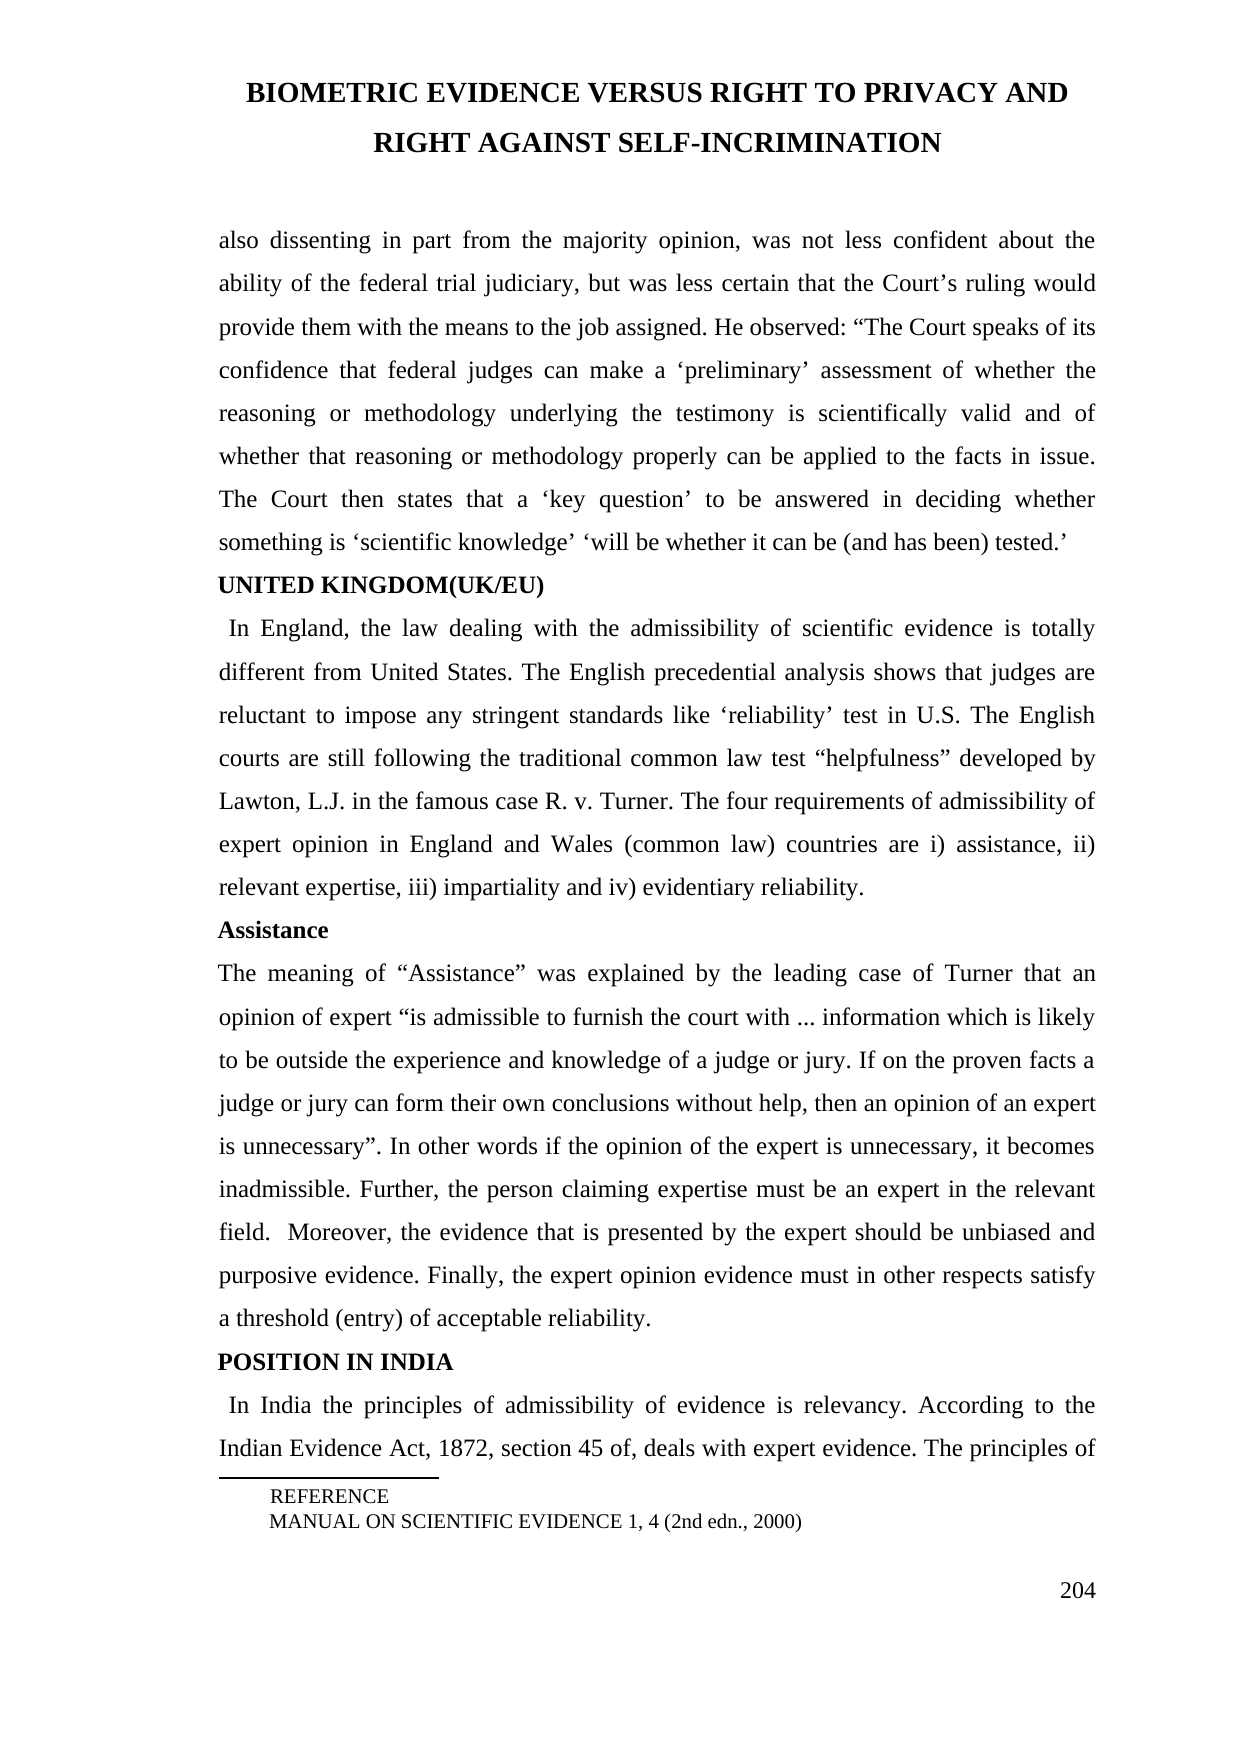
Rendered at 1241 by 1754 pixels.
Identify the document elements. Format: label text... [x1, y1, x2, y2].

text UNITED KINGDOM(UK/EU) [217, 570, 1097, 599]
text Assistance [217, 915, 1097, 944]
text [217, 225, 1097, 556]
text In England, the law dealing with the admissibility of scientific evidence is totally different from United States. The English precedential analysis shows that judges are reluctant to impose any stringent standards like ‘reliability’ test in U.S. The English courts are still following the traditional common law test “helpfulness” developed by Lawton, L.J. in the famous case R. v. Turner. The four requirements of admissibility of expert opinion in England and Wales (common law) countries are i) assistance, ii) relevant expertise, iii) impartiality and iv) evidentiary reliability. [217, 613, 1097, 901]
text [217, 1390, 1097, 1462]
text POSITION IN INDIA [217, 1347, 1097, 1375]
text The meaning of “Assistance” was explained by the leading case of Turner that an opinion of expert “is admissible to furnish the court with ... information which is likely to be outside the experience and knowledge of a judge or jury. If on the proven facts a judge or jury can form their own conclusions without help, then an opinion of an expert is unnecessary”. In other words if the opinion of the expert is unnecessary, it becomes inadmissible. Further, the person claiming expertise must be an expert in the relevant field. Moreover, the evidence that is presented by the expert should be unbiased and purposive evidence. Finally, the expert opinion evidence must in other respects satisfy a threshold (entry) of acceptable reliability. [217, 958, 1097, 1332]
